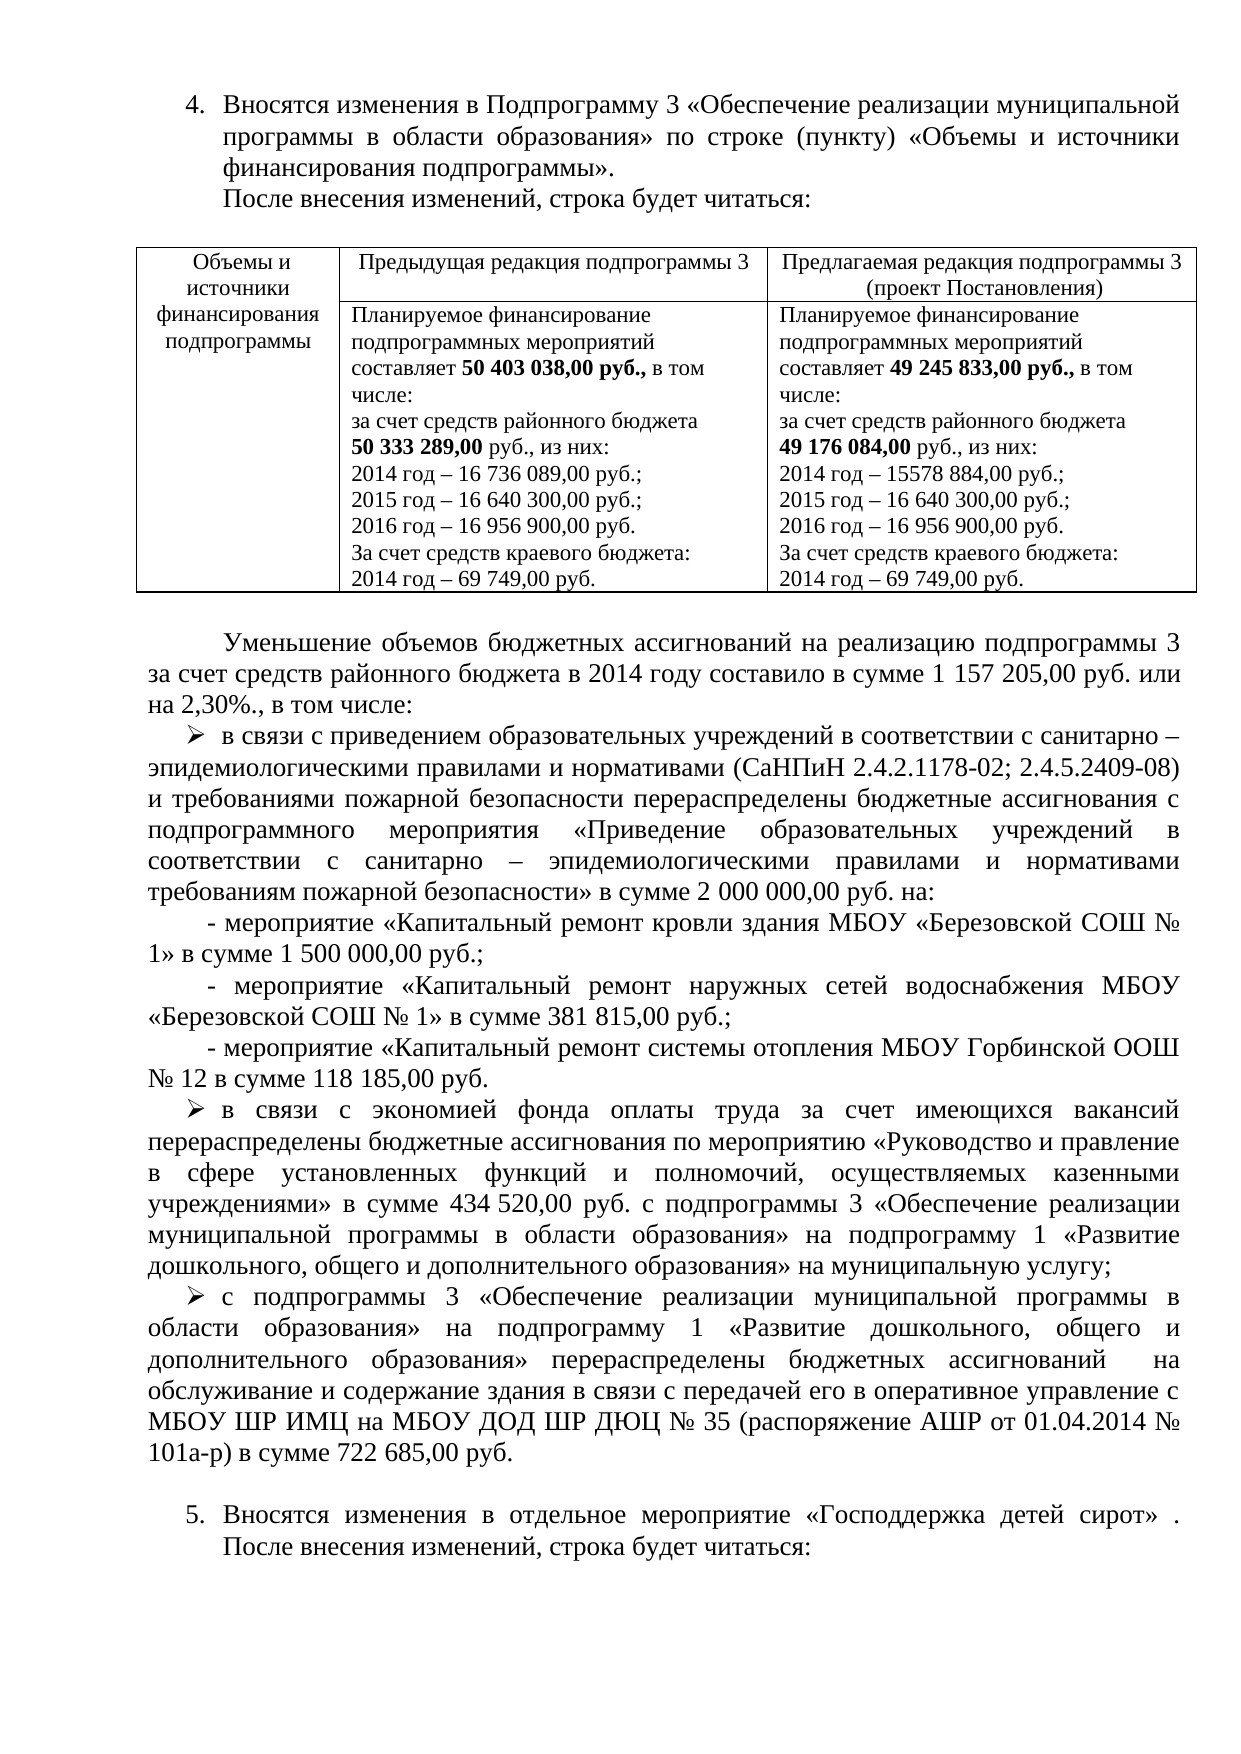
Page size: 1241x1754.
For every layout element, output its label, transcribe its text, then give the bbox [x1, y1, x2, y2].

text - мероприятие «Капитальный ремонт системы отопления МБОУ Горбинской ООШ № 12 в сумме 118 185,00 руб. [148, 1031, 1181, 1093]
list с подпрограммы 3 «Обеспечение реализации муниципальной программы в области образования» на подпрограмму 1 «Развитие дошкольного, общего и дополнительного образования» перераспределены бюджетных ассигнований на обслуживание и содержание здания в связи с передачей его в оперативное управление с МБОУ ШР ИМЦ на МБОУ ДОД ШР ДЮЦ № 35 (распоряжение АШР от 01.04.2014 № 101а-р) в сумме 722 685,00 руб. [148, 1280, 1181, 1467]
list Вносятся изменения в Подпрограмму 3 «Обеспечение реализации муниципальной программы в области образования» по строке (пункту) «Объемы и источники финансирования подпрограммы». [185, 89, 1181, 182]
list в связи с приведением образовательных учреждений в соответствии с санитарно – эпидемиологическими правилами и нормативами (СаНПиН 2.4.2.1178-02; 2.4.5.2409-08) и требованиями пожарной безопасности перераспределены бюджетные ассигнования с подпрограммного мероприятия «Приведение образовательных учреждений в соответствии с санитарно – эпидемиологическими правилами и нормативами требованиям пожарной безопасности» в сумме 2 000 000,00 руб. на: [148, 719, 1181, 906]
text - мероприятие «Капитальный ремонт наружных сетей водоснабжения МБОУ «Березовской СОШ № 1» в сумме 381 815,00 руб.; [148, 969, 1181, 1031]
table_cell Планируемое финансирование подпрограммных мероприятий составляет 49 245 833,00 руб., в том числе: за счет средств районного бюджета 49 176 084,00 руб., из них: 2014 год – 15578 884,00 руб.; 2015 год – 16 640 300,00 руб.; 2016 год – 16 956 900,00 руб. За счет средств краевого бюджета: 2014 год – 69 749,00 руб. [768, 302, 1196, 591]
text После внесения изменений, строка будет читаться: [223, 182, 1181, 213]
table_cell Планируемое финансирование подпрограммных мероприятий составляет 50 403 038,00 руб., в том числе: за счет средств районного бюджета 50 333 289,00 руб., из них: 2014 год – 16 736 089,00 руб.; 2015 год – 16 640 300,00 руб.; 2016 год – 16 956 900,00 руб. За счет средств краевого бюджета: 2014 год – 69 749,00 руб. [340, 302, 767, 591]
table_header Предыдущая редакция подпрограммы 3 [340, 248, 767, 301]
list в связи с экономией фонда оплаты труда за счет имеющихся вакансий перераспределены бюджетные ассигнования по мероприятию «Руководство и правление в сфере установленных функций и полномочий, осуществляемых казенными учреждениями» в сумме 434 520,00 руб. с подпрограммы 3 «Обеспечение реализации муниципальной программы в области образования» на подпрограмму 1 «Развитие дошкольного, общего и дополнительного образования» на муниципальную услугу; [148, 1093, 1181, 1280]
table_header Объемы и источники финансирования подпрограммы [137, 248, 339, 591]
table_header Предлагаемая редакция подпрограммы 3 (проект Постановления) [768, 248, 1196, 301]
text - мероприятие «Капитальный ремонт кровли здания МБОУ «Березовской СОШ № 1» в сумме 1 500 000,00 руб.; [148, 906, 1181, 969]
list Вносятся изменения в отдельное мероприятие «Господдержка детей сирот» . После внесения изменений, строка будет читаться: [185, 1498, 1181, 1561]
text Уменьшение объемов бюджетных ассигнований на реализацию подпрограммы 3 за счет средств районного бюджета в 2014 году составило в сумме 1 157 205,00 руб. или на 2,30%., в том числе: [148, 626, 1181, 719]
